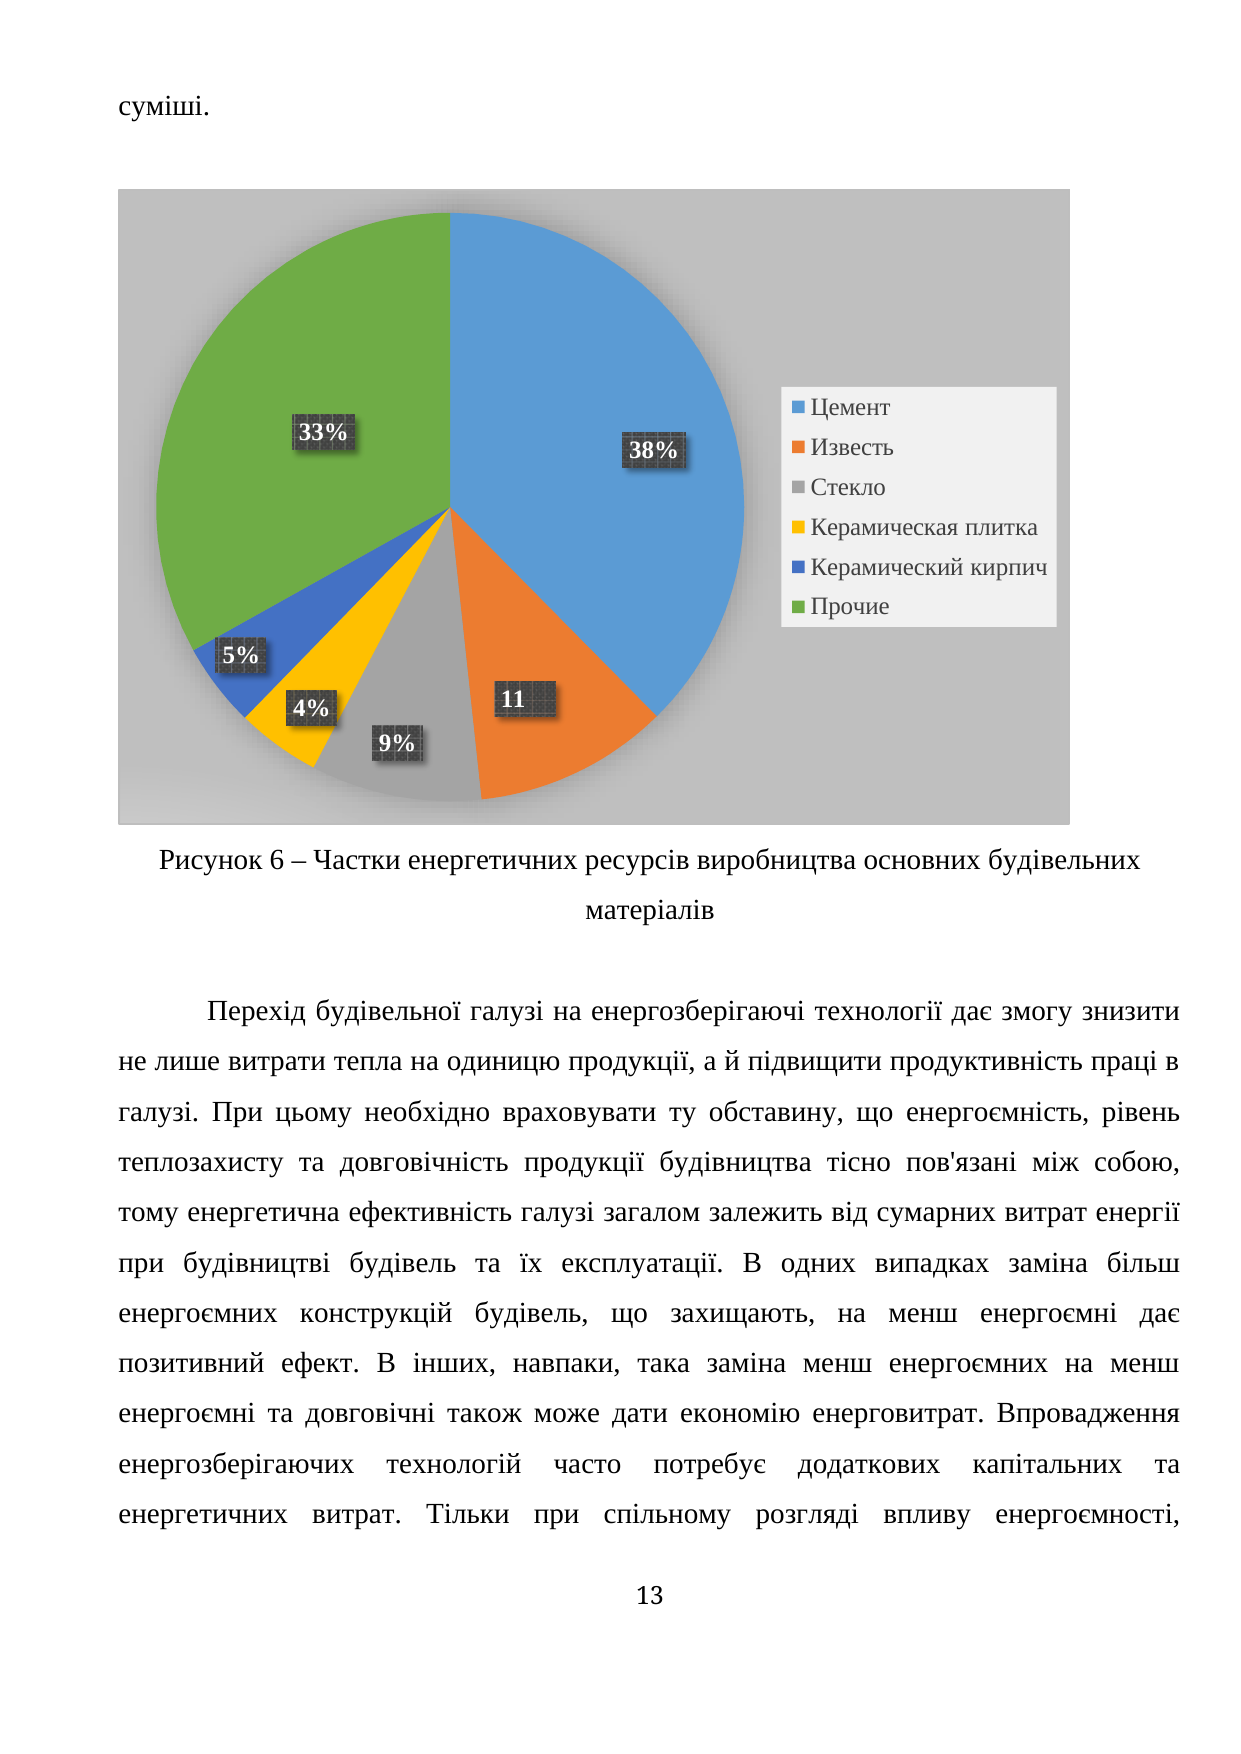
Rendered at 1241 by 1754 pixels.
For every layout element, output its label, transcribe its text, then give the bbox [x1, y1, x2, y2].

text Рисунок 6 – Частки енергетичних ресурсів виробництва основних будівельних матеріалів [118, 842, 1181, 926]
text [118, 993, 1181, 1530]
picture [120, 191, 1068, 823]
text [118, 88, 1181, 122]
